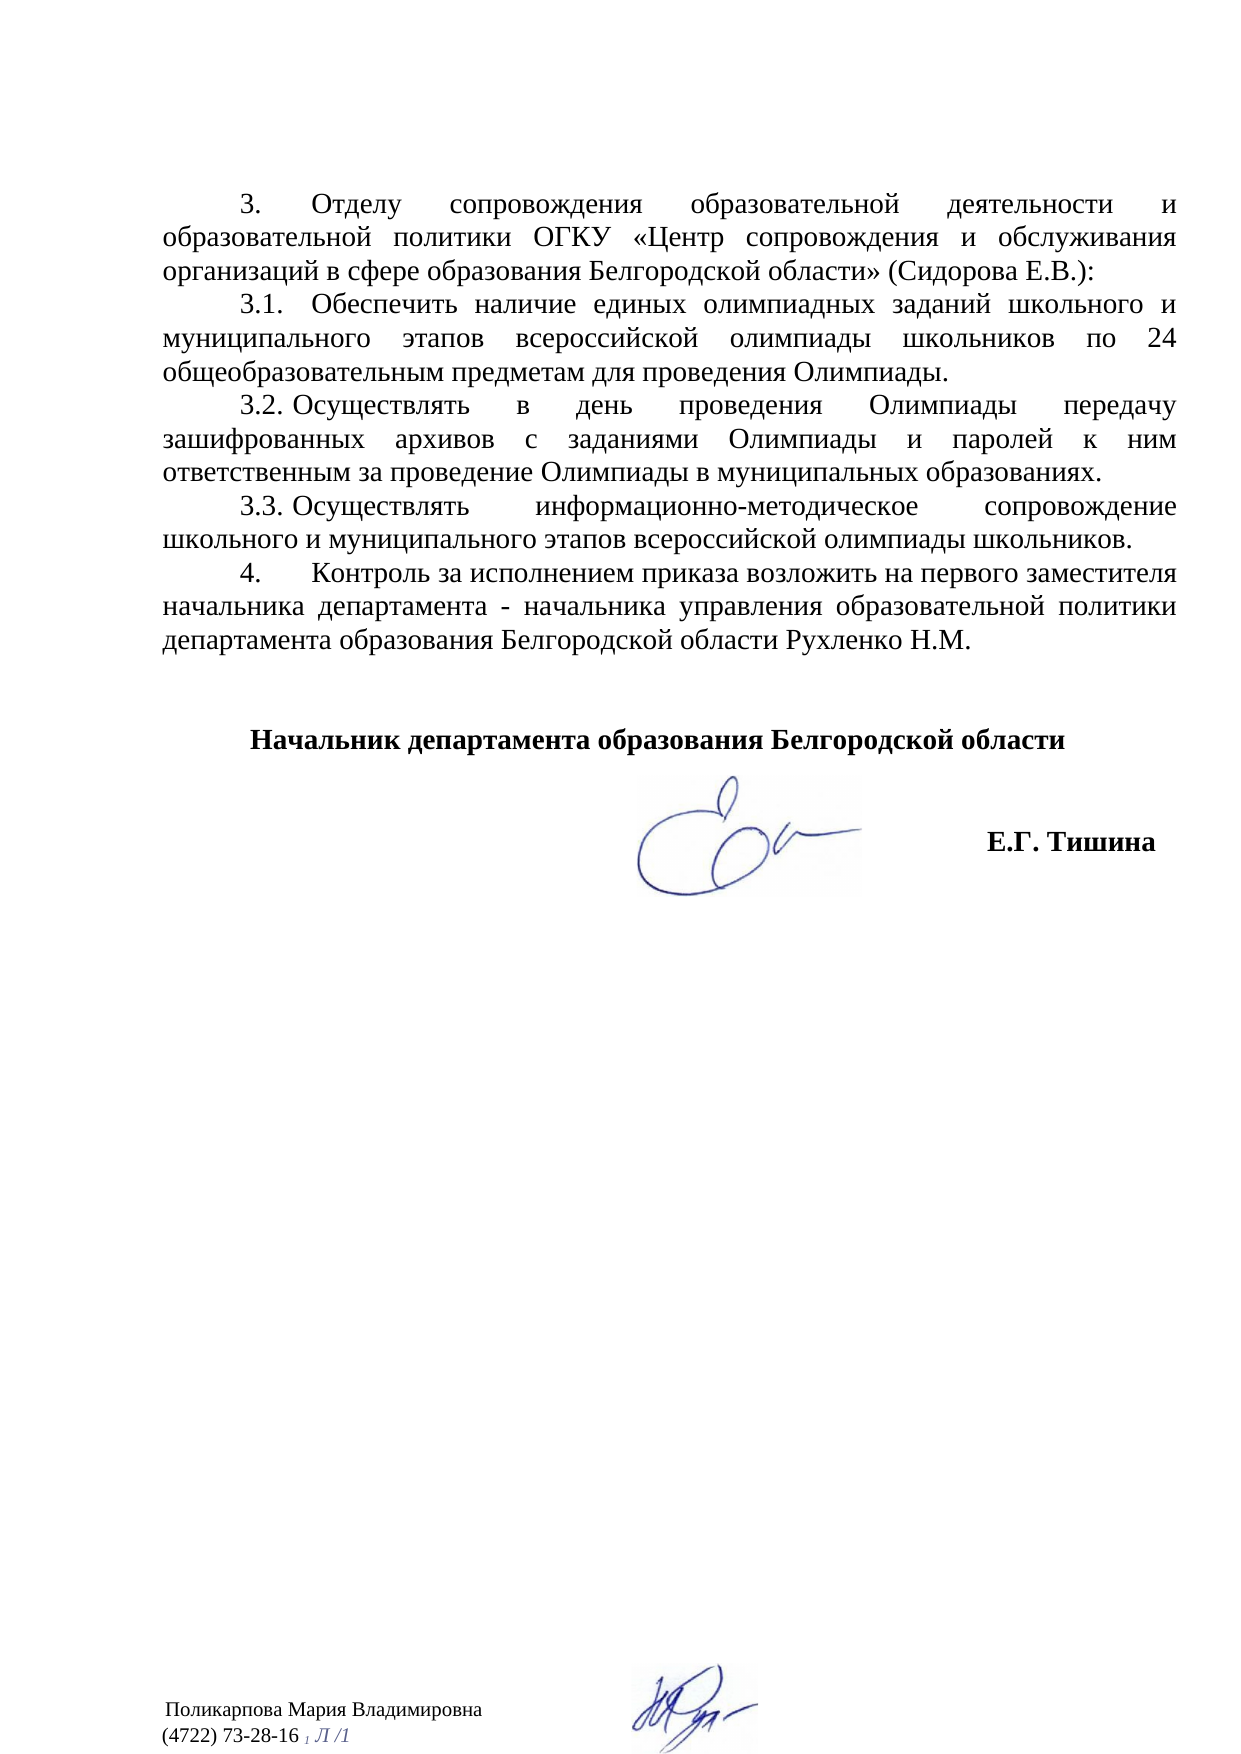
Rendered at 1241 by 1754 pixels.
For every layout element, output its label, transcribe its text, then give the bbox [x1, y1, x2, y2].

picture [636, 775, 863, 897]
list Отделу сопровождения образовательной деятельности и образовательной политики ОГКУ «Центр сопровождения и обслуживания организаций в сфере образования Белгородской области» (Сидорова Е.В.): [162, 186, 1177, 287]
text Начальник департамента образования Белгородской области [162, 722, 1177, 756]
list Осуществлять в день проведения Олимпиады передачу зашифрованных архивов с заданиями Олимпиады и паролей к ним ответственным за проведение Олимпиады в муниципальных образованиях. [162, 387, 1177, 488]
list Осуществлять информационно-методическое сопровождение школьного и муниципального этапов всероссийской олимпиады школьников. [162, 488, 1177, 555]
list Обеспечить наличие единых олимпиадных заданий школьного и муниципального этапов всероссийской олимпиады школьников по 24 общеобразовательным предметам для проведения Олимпиады. [162, 287, 1177, 387]
picture [631, 1663, 759, 1754]
list Контроль за исполнением приказа возложить на первого заместителя начальника департамента - начальника управления образовательной политики департамента образования Белгородской области Рухленко Н.М. [162, 555, 1177, 656]
